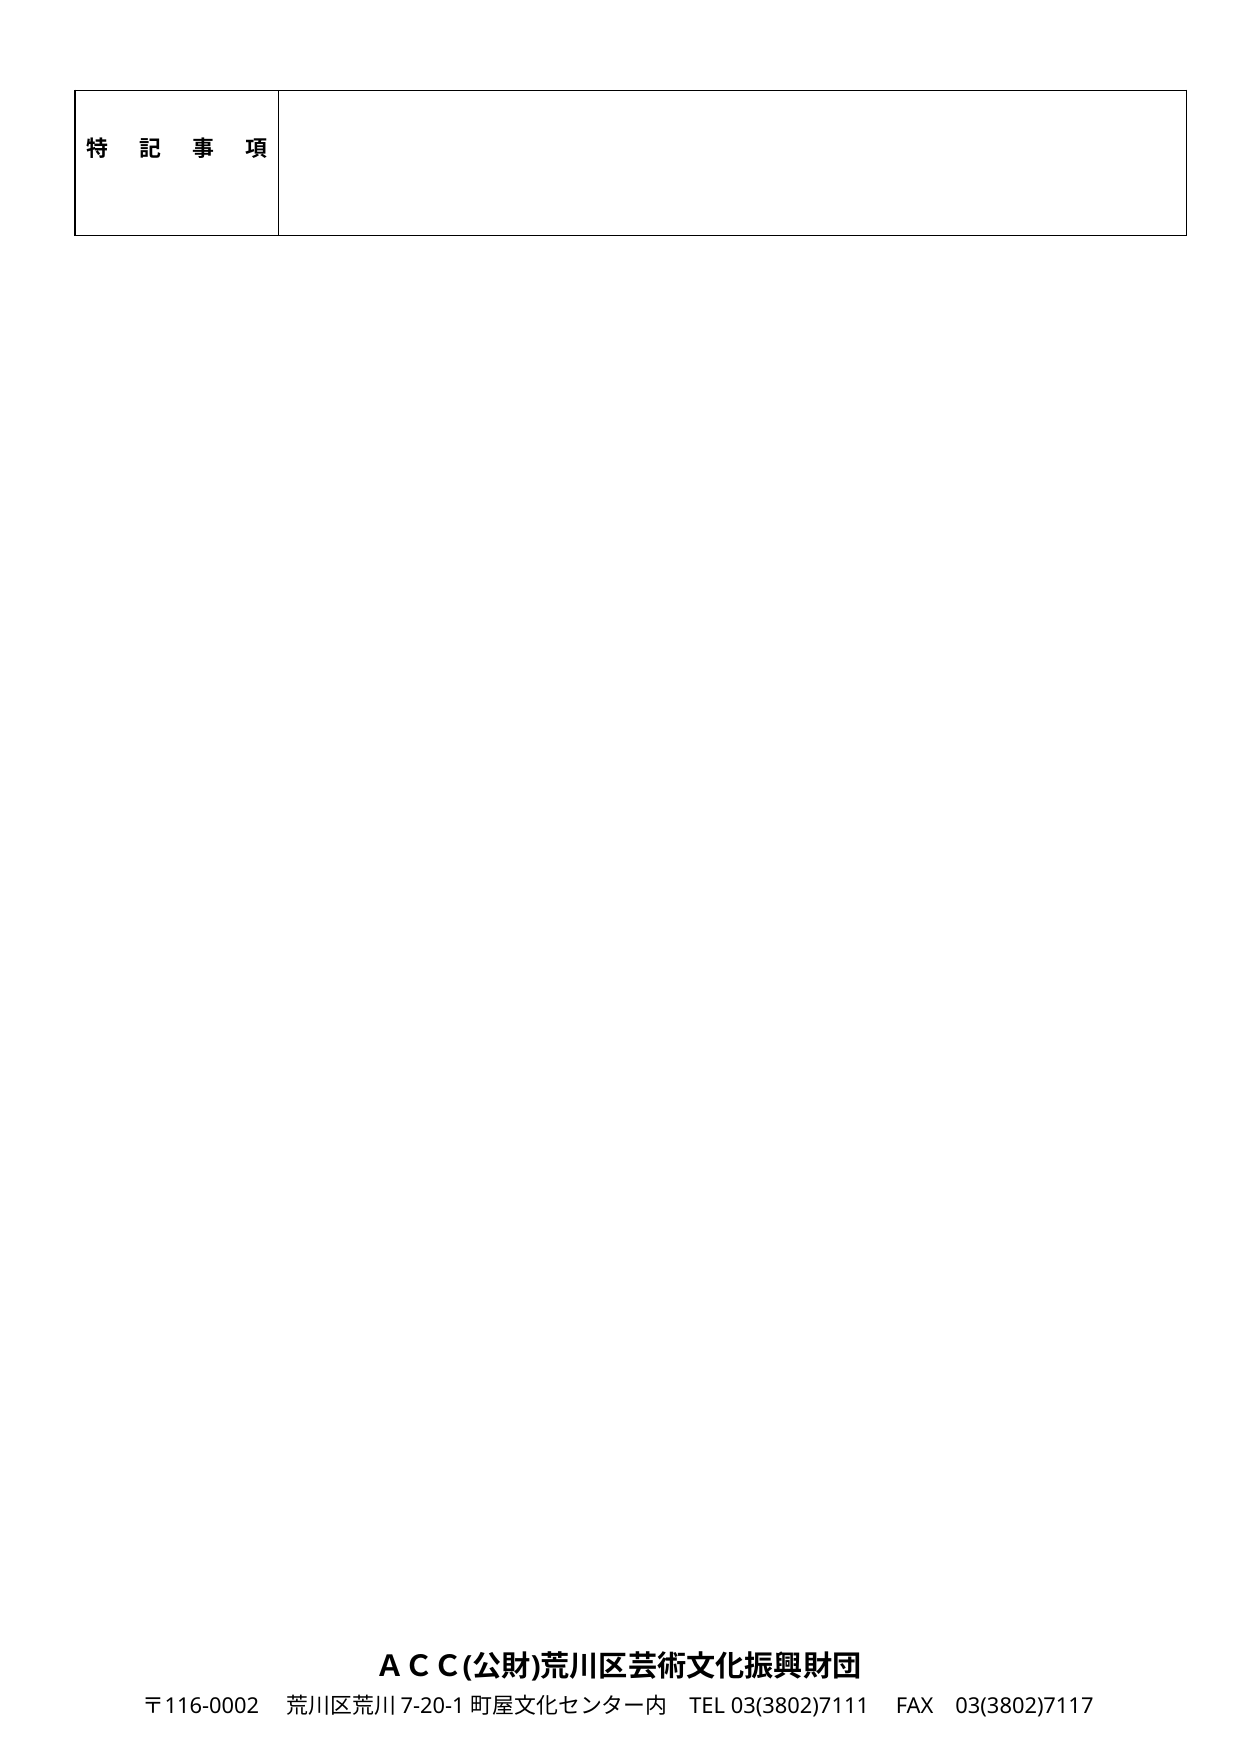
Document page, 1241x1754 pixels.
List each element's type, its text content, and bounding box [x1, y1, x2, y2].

table_cell [279, 91, 1186, 235]
table_cell 特記事項 [76, 91, 278, 235]
